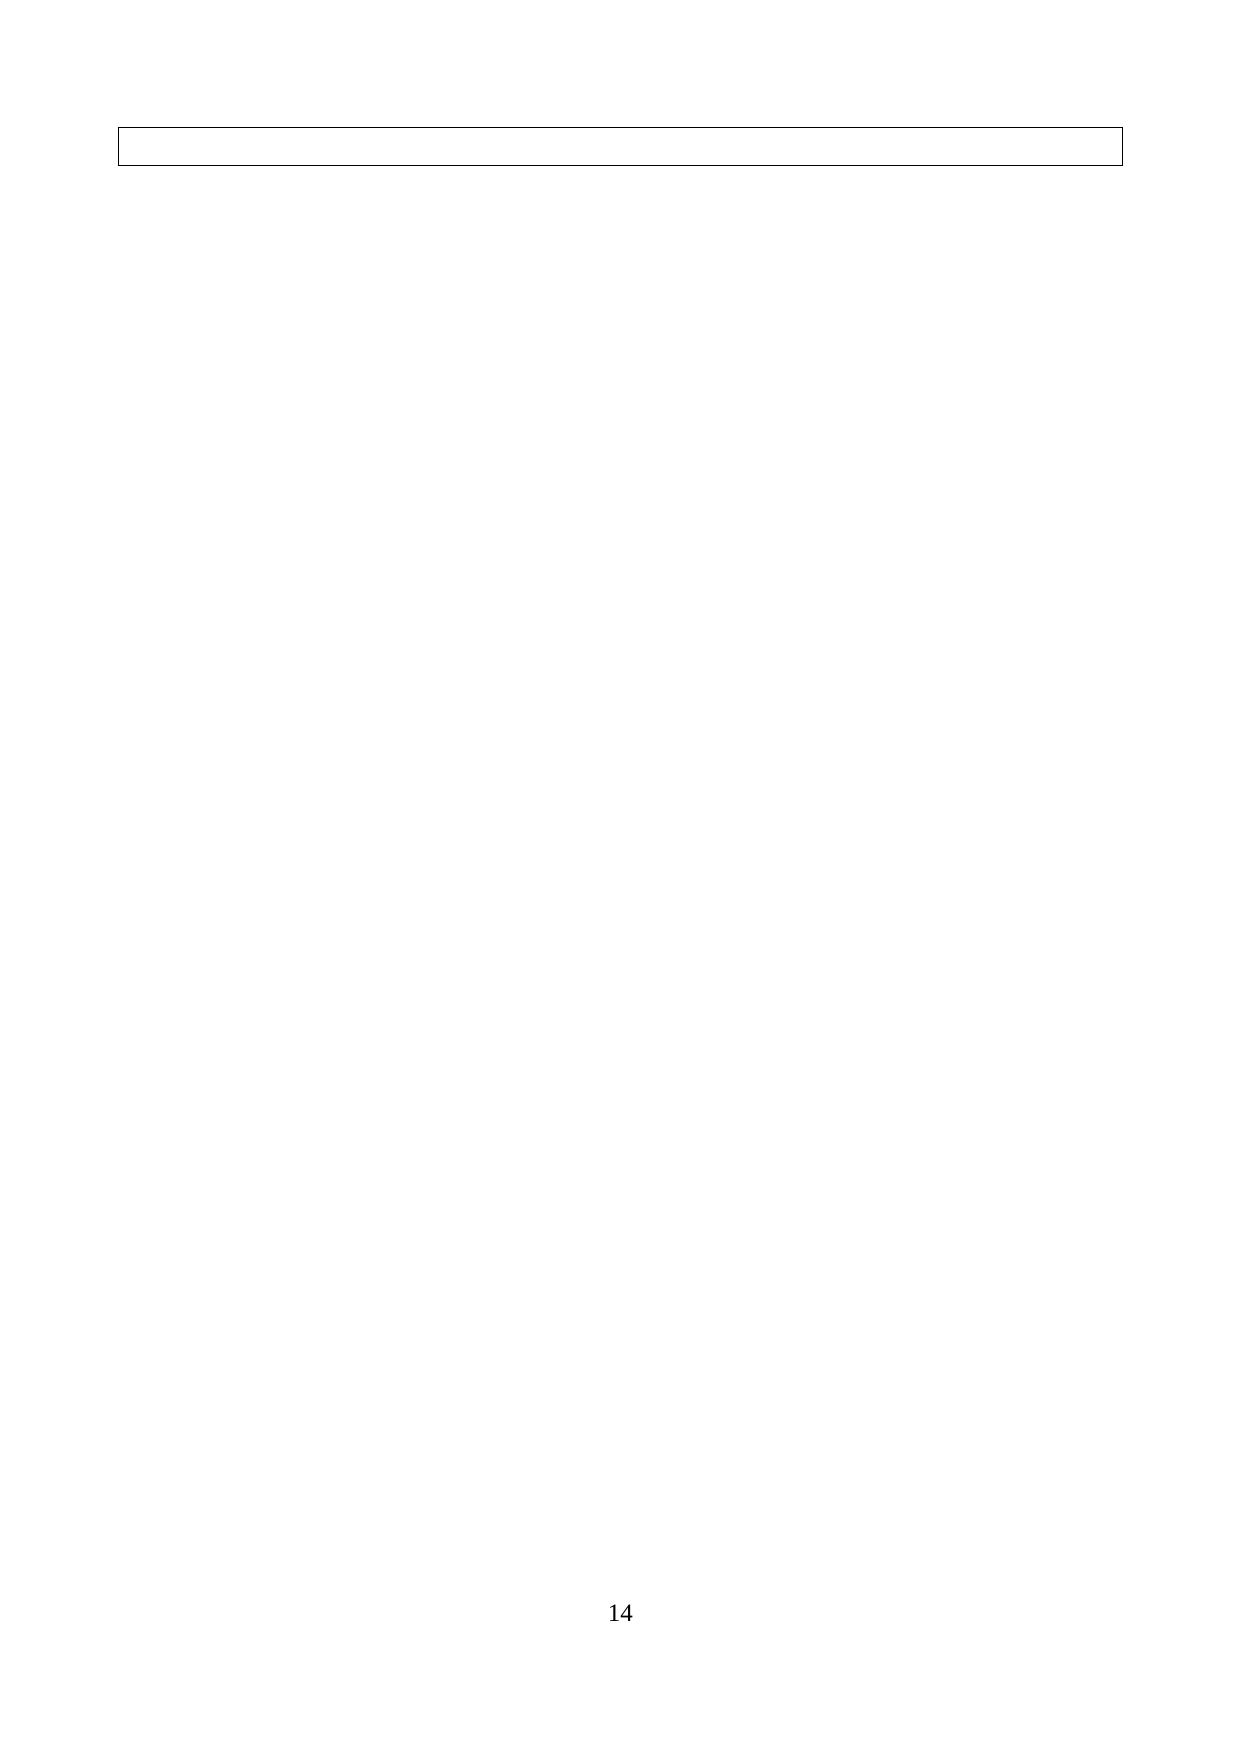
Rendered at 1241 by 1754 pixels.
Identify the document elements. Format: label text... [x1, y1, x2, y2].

table_cell 佐證資料 [119, 128, 1122, 165]
